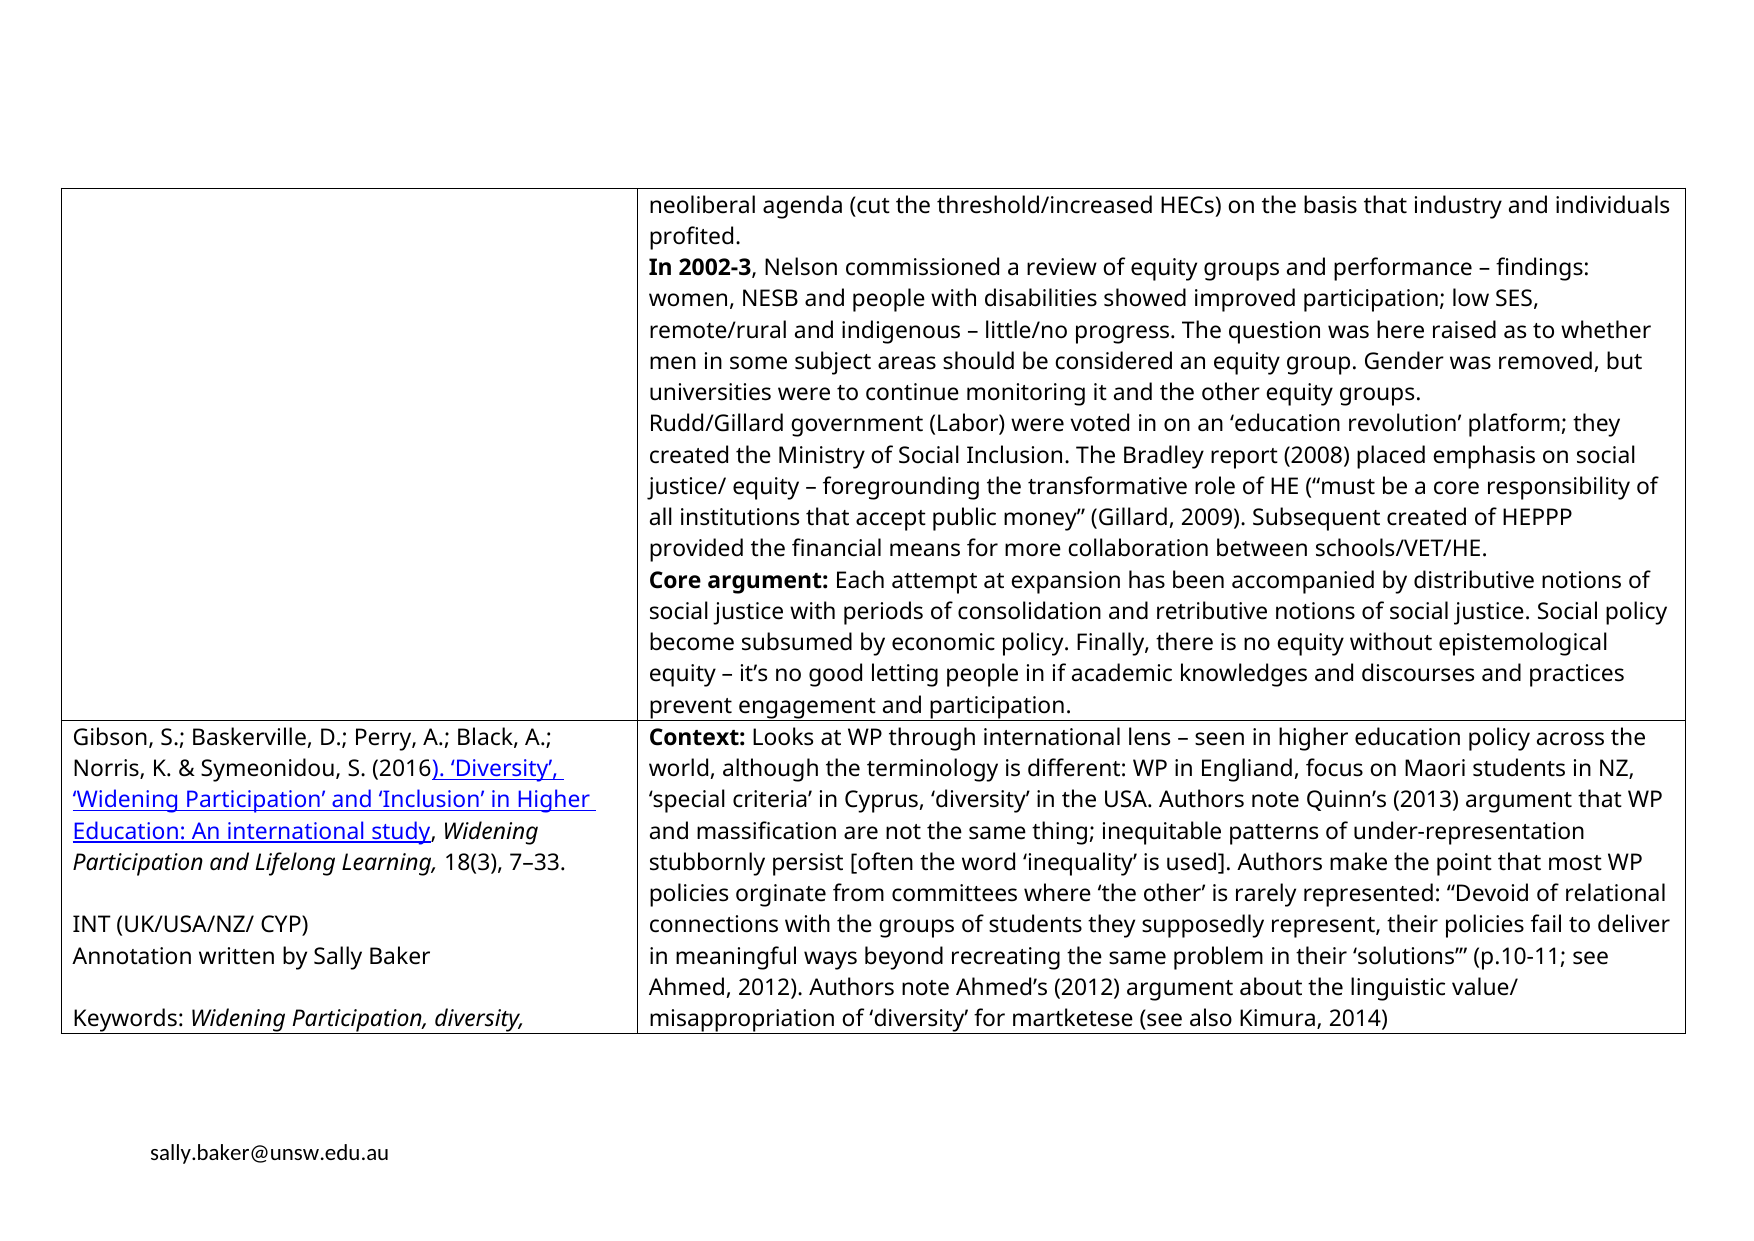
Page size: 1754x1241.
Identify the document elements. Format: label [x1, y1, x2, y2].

table_cell [62, 721, 637, 1033]
table_cell [62, 189, 637, 720]
table_cell [638, 189, 1685, 720]
table_cell [638, 721, 1685, 1033]
